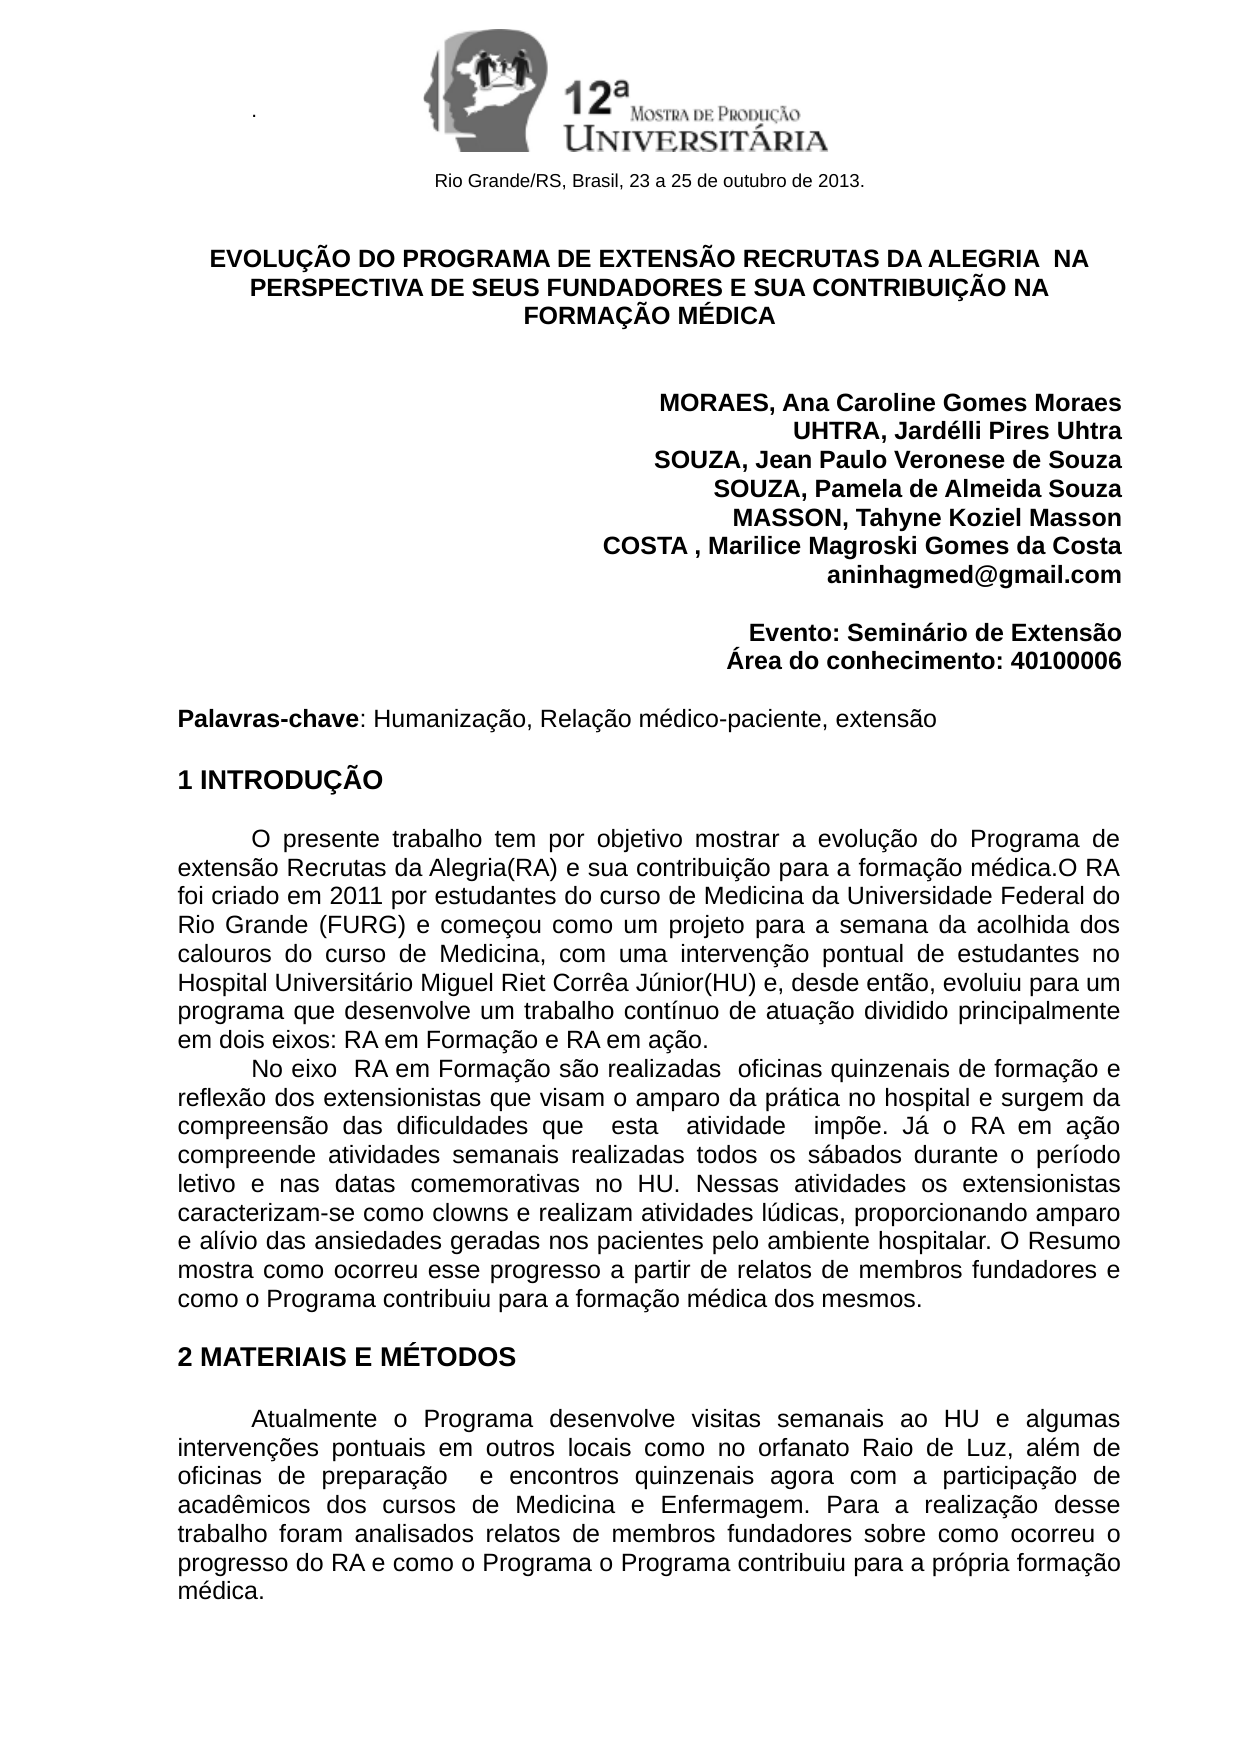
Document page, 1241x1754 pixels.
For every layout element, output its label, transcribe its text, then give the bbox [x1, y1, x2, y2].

text 2 MATERIAIS E MÉTODOS [177, 1341, 1122, 1373]
text Evento: Seminário de Extensão [177, 618, 1122, 646]
text Atualmente o Programa desenvolve visitas semanais ao HU e algumas intervenções pontuais em outros locais como no orfanato Raio de Luz, além de oficinas de preparação e encontros quinzenais agora com a participação de acadêmicos dos cursos de Medicina e Enfermagem. Para a realização desse trabalho foram analisados relatos de membros fundadores sobre como ocorreu o progresso do RA e como o Programa o Programa contribuiu para a própria formação médica. [177, 1404, 1122, 1605]
text SOUZA, Pamela de Almeida Souza [177, 474, 1122, 503]
text COSTA , Marilice Magroski Gomes da Costa [177, 531, 1122, 560]
text EVOLUÇÃO DO PROGRAMA DE EXTENSÃO RECRUTAS DA ALEGRIA NA PERSPECTIVA DE SEUS FUNDADORES E SUA CONTRIBUIÇÃO NA FORMAÇÃO MÉDICA [177, 244, 1122, 330]
text O presente trabalho tem por objetivo mostrar a evolução do Programa de extensão Recrutas da Alegria(RA) e sua contribuição para a formação médica.O RA foi criado em 2011 por estudantes do curso de Medicina da Universidade Federal do Rio Grande (FURG) e começou como um projeto para a semana da acolhida dos calouros do curso de Medicina, com uma intervenção pontual de estudantes no Hospital Universitário Miguel Riet Corrêa Júnior(HU) e, desde então, evoluiu para um programa que desenvolve um trabalho contínuo de atuação dividido principalmente em dois eixos: RA em Formação e RA em ação. [177, 824, 1122, 1054]
text SOUZA, Jean Paulo Veronese de Souza [177, 445, 1122, 474]
text Área do conhecimento: 40100006 [177, 646, 1122, 675]
text MASSON, Tahyne Koziel Masson [177, 503, 1122, 531]
text UHTRA, Jardélli Pires Uhtra [177, 416, 1122, 445]
text aninhagmed@gmail.com [177, 560, 1122, 589]
text Palavras-chave: Humanização, Relação médico-paciente, extensão [177, 704, 1122, 733]
text MORAES, Ana Caroline Gomes Moraes [177, 388, 1122, 416]
text No eixo RA em Formação são realizadas oficinas quinzenais de formação e reflexão dos extensionistas que visam o amparo da prática no hospital e surgem da compreensão das dificuldades que esta atividade impõe. Já o RA em ação compreende atividades semanais realizadas todos os sábados durante o período letivo e nas datas comemorativas no HU. Nessas atividades os extensionistas caracterizam-se como clowns e realizam atividades lúdicas, proporcionando amparo e alívio das ansiedades geradas nos pacientes pelo ambiente hospitalar. O Resumo mostra como ocorreu esse progresso a partir de relatos de membros fundadores e como o Programa contribuiu para a formação médica dos mesmos. [177, 1054, 1122, 1313]
text 1 INTRODUÇÃO [177, 764, 1122, 795]
